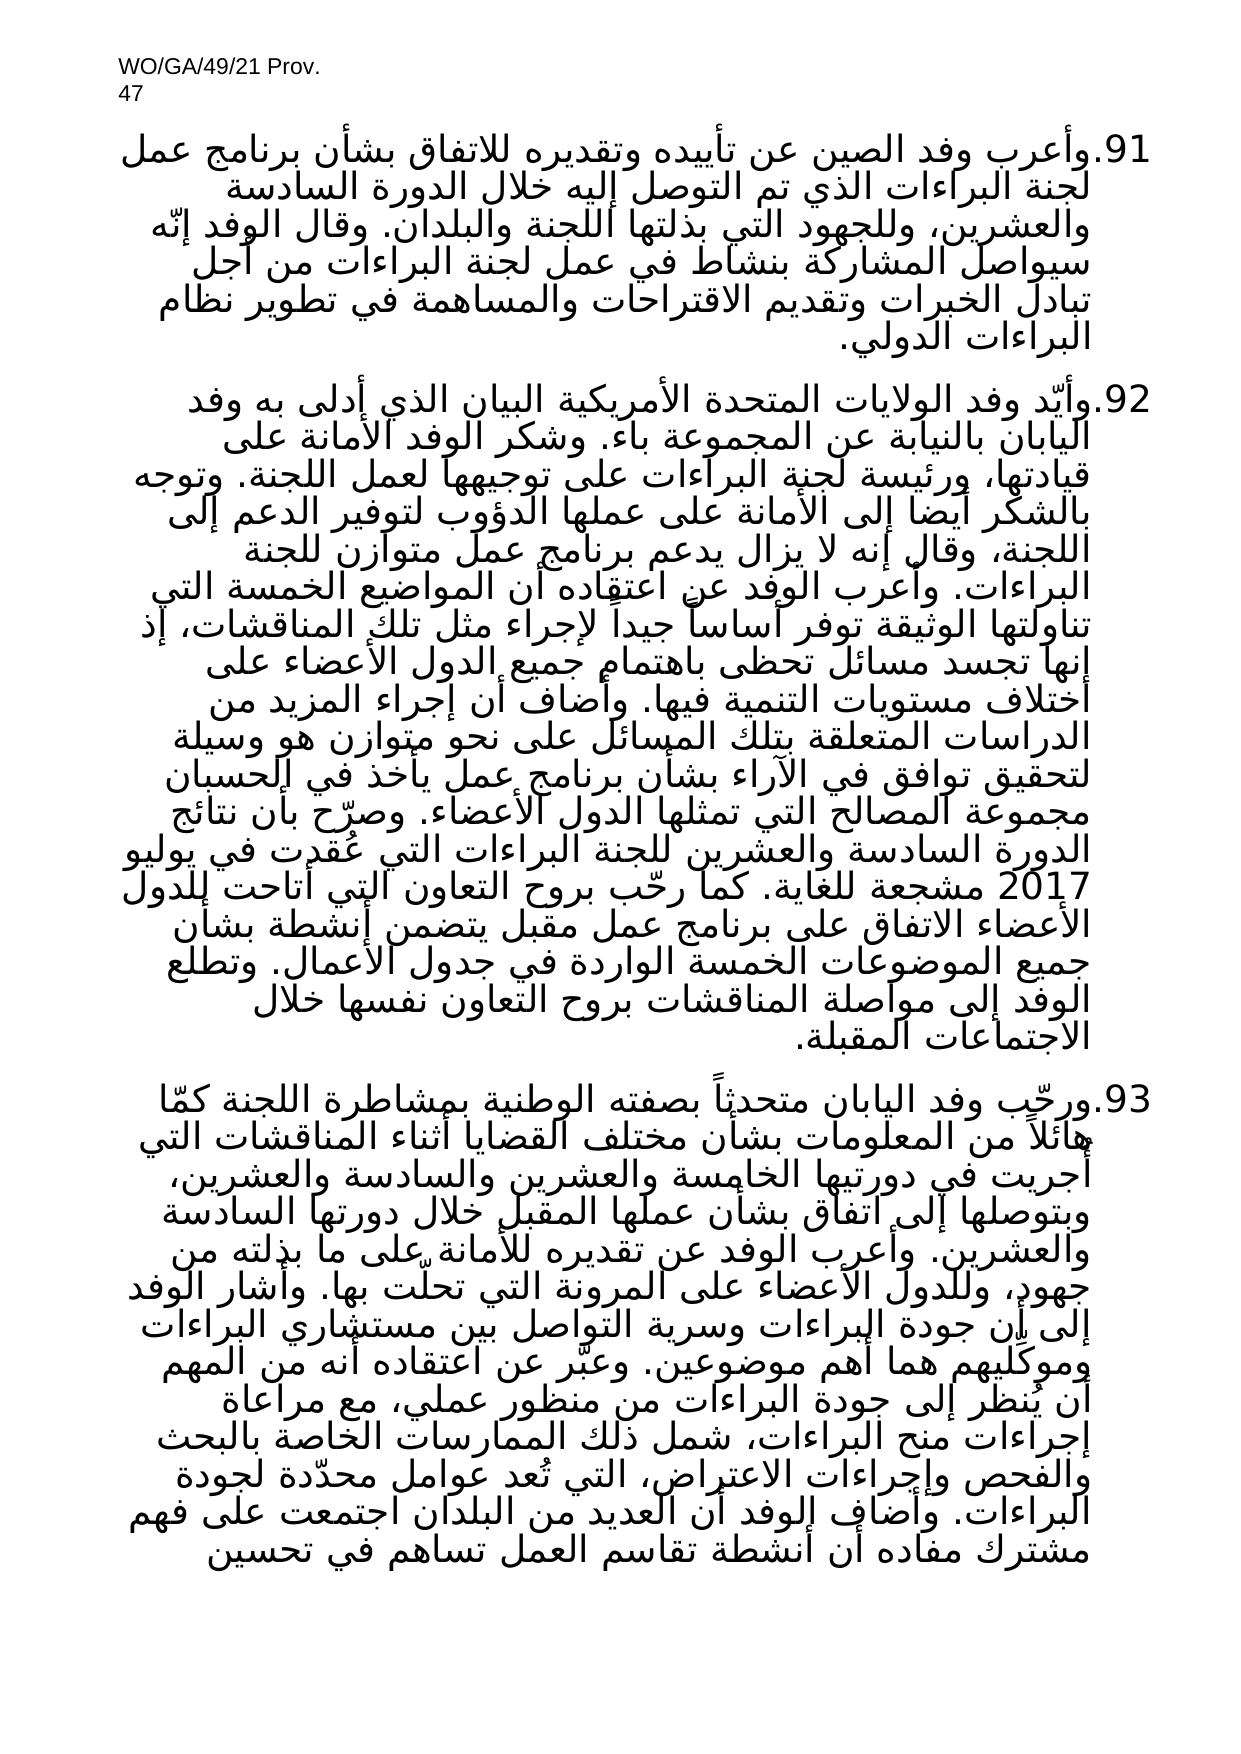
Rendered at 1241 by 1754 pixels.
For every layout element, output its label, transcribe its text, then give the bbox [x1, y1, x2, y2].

list وأعرب وفد الصين عن تأييده وتقديره للاتفاق بشأن برنامج عمل لجنة البراءات الذي تم التوصل إليه خلال الدورة السادسة والعشرين، وللجهود التي بذلتها اللجنة والبلدان. وقال الوفد إنّه سيواصل المشاركة بنشاط في عمل لجنة البراءات من أجل تبادل الخبرات وتقديم الاقتراحات والمساهمة في تطوير نظام البراءات الدولي. [118, 132, 1093, 357]
list وأيّد وفد الولايات المتحدة الأمريكية البيان الذي أدلى به وفد اليابان بالنيابة عن المجموعة باء. وشكر الوفد الأمانة على قيادتها، ورئيسة لجنة البراءات على توجيهها لعمل اللجنة. وتوجه بالشكر أيضا إلى الأمانة على عملها الدؤوب لتوفير الدعم إلى اللجنة، وقال إنه لا يزال يدعم برنامج عمل متوازن للجنة البراءات. وأعرب الوفد عن اعتقاده أن المواضيع الخمسة التي تناولتها الوثيقة توفر أساساً جيداً لإجراء مثل تلك المناقشات، إذ إنها تجسد مسائل تحظى باهتمام جميع الدول الأعضاء على اختلاف مستويات التنمية فيها. وأضاف أن إجراء المزيد من الدراسات المتعلقة بتلك المسائل على نحو متوازن هو وسيلة لتحقيق توافق في الآراء بشأن برنامج عمل يأخذ في الحسبان مجموعة المصالح التي تمثلها الدول الأعضاء. وصرّح بأن نتائج الدورة السادسة والعشرين للجنة البراءات التي عُقدت في يوليو 2017 مشجعة للغاية. كما رحّب بروح التعاون التي أتاحت للدول الأعضاء الاتفاق على برنامج عمل مقبل يتضمن أنشطة بشأن جميع الموضوعات الخمسة الواردة في جدول الأعمال. وتطلع الوفد إلى مواصلة المناقشات بروح التعاون نفسها خلال الاجتماعات المقبلة. [118, 382, 1093, 1057]
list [118, 1082, 1093, 1570]
